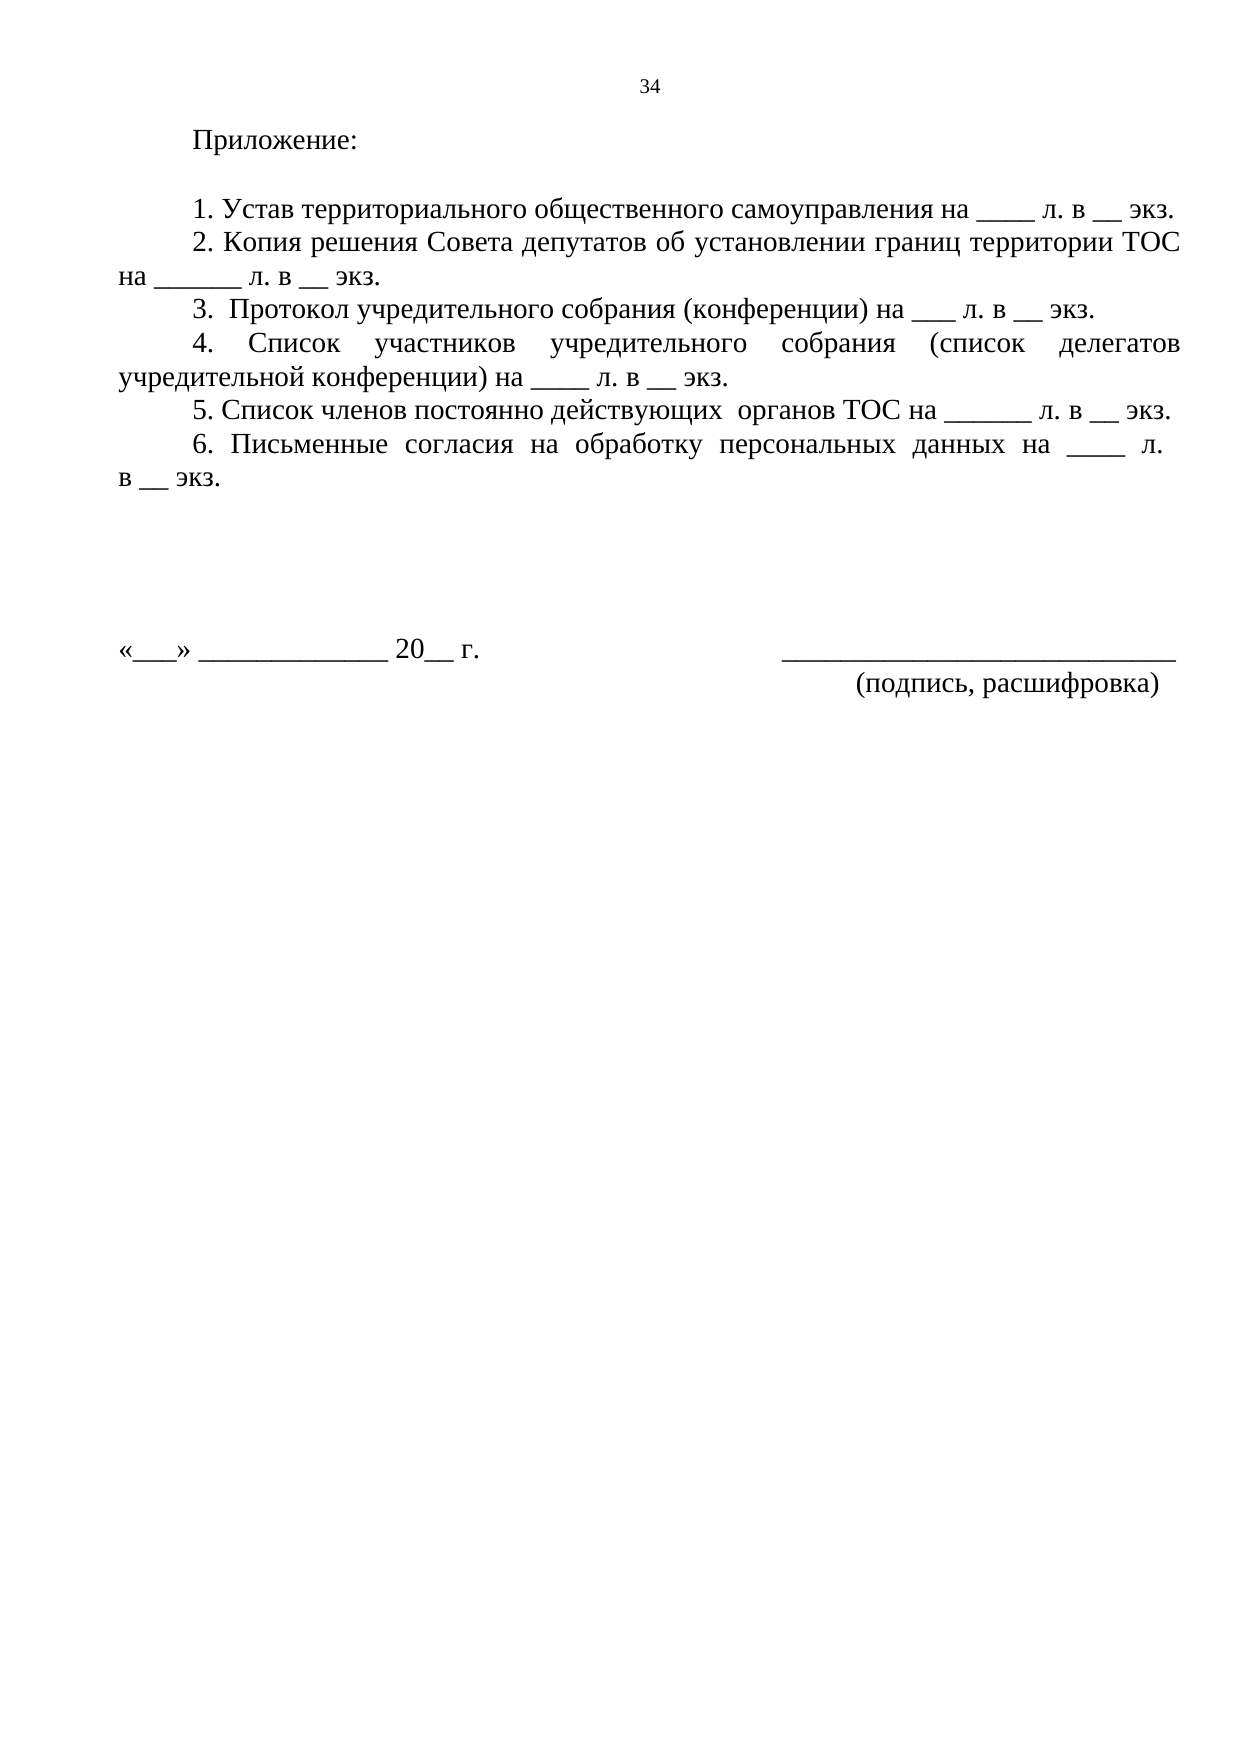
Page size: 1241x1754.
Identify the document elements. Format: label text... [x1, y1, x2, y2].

text Приложение: [118, 122, 1181, 155]
text 1. Устав территориального общественного самоуправления на ____ л. в __ экз. [118, 191, 1181, 224]
text 6. Письменные согласия на обработку персональных данных на ____ л. в __ экз. [118, 426, 1181, 493]
text «___» _____________ 20__ г. ___________________________ [118, 631, 1181, 665]
text 3. Протокол учредительного собрания (конференции) на ___ л. в __ экз. [118, 292, 1181, 325]
text 4. Список участников учредительного собрания (список делегатов учредительной конференции) на ____ л. в __ экз. [118, 325, 1181, 392]
text 2. Копия решения Совета депутатов об установлении границ территории ТОС на ______ л. в __ экз. [118, 224, 1181, 292]
text (подпись, расшифровка) [118, 665, 1181, 698]
text 5. Список членов постоянно действующих органов ТОС на ______ л. в __ экз. [118, 392, 1181, 426]
